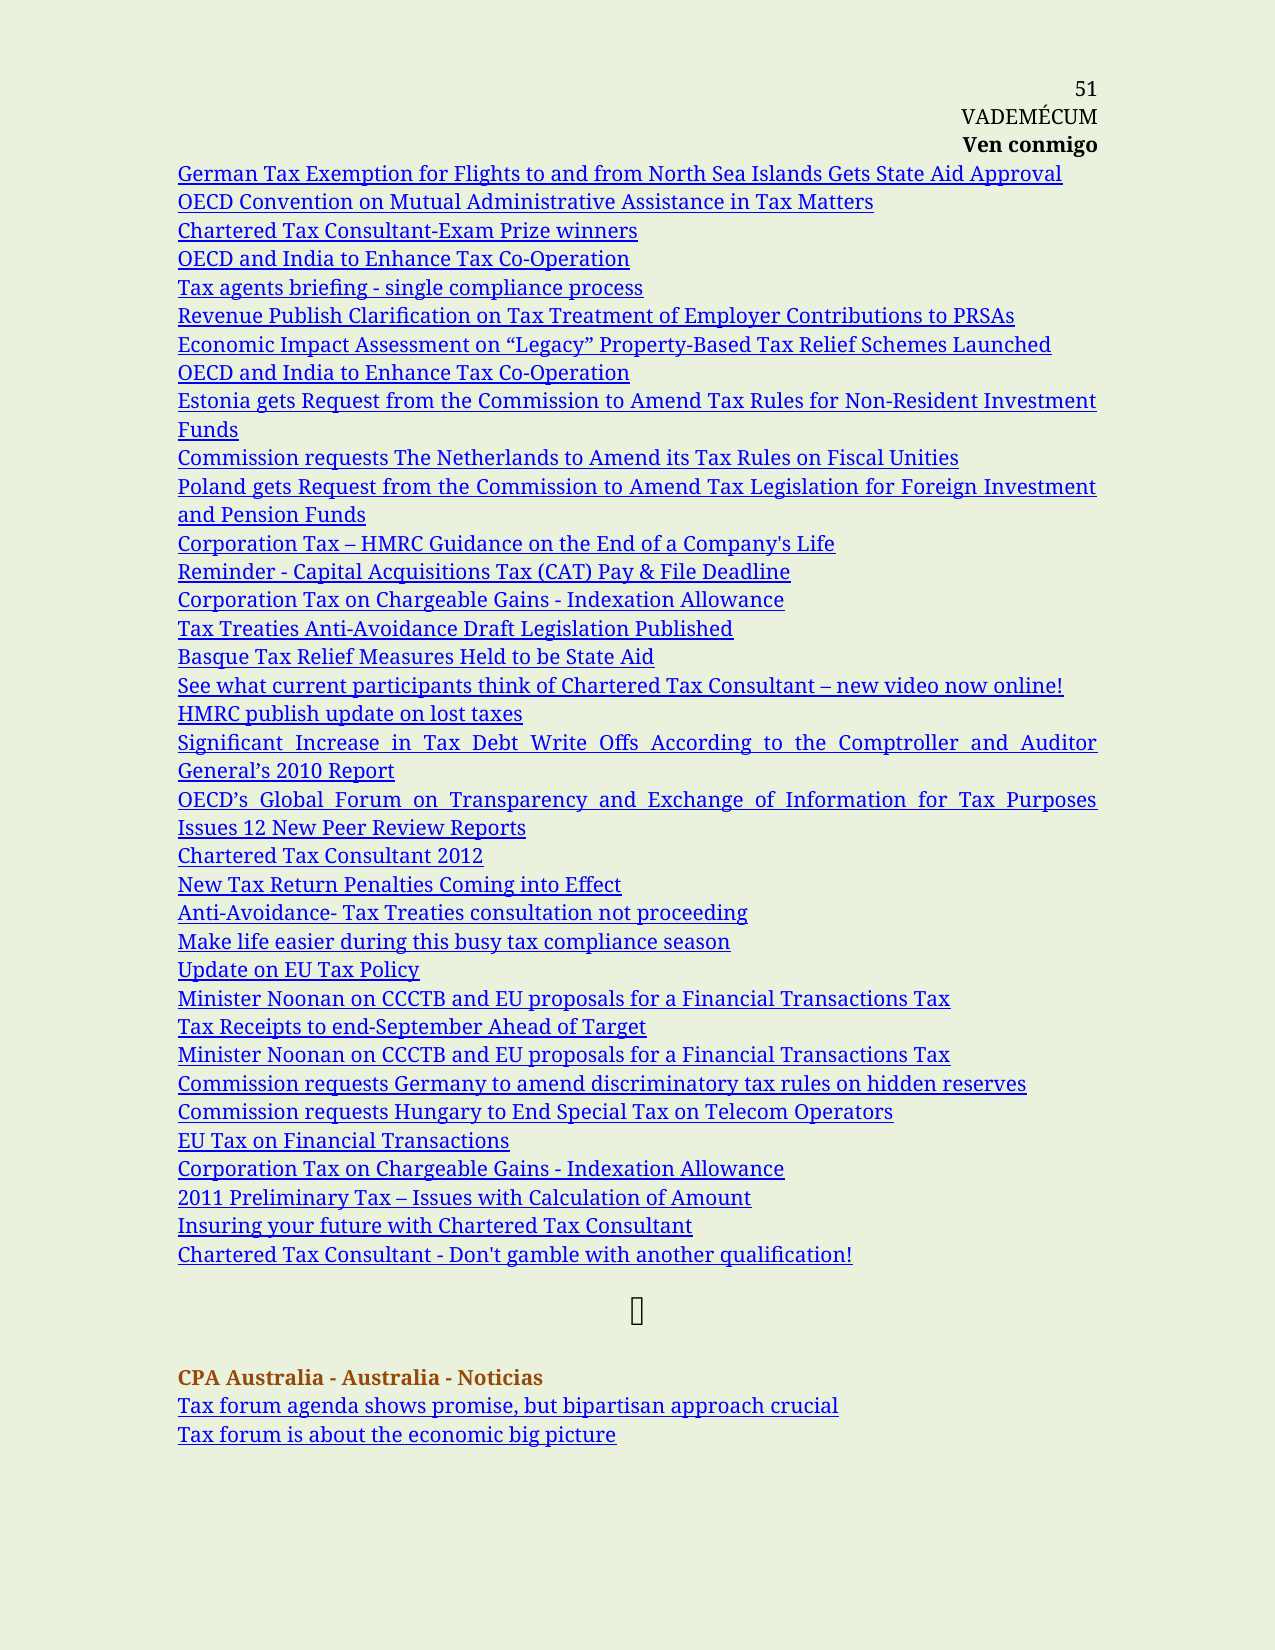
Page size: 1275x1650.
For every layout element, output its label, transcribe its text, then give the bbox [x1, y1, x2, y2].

text Tax forum is about the economic big picture [177, 1420, 1098, 1448]
text OECD’s Global Forum on Transparency and Exchange of Information for Tax Purposes Issues 12 New Peer Review Reports [177, 785, 1098, 809]
text Chartered Tax Consultant - Don't gamble with another qualification! [177, 1240, 1098, 1268]
text See what current participants think of Chartered Tax Consultant – new video now online! [177, 671, 1098, 699]
text Tax forum agenda shows promise, but bipartisan approach crucial [177, 1391, 1098, 1420]
text Corporation Tax on Chargeable Gains - Indexation Allowance [177, 1154, 1098, 1183]
text Tax Receipts to end-September Ahead of Target [177, 1012, 1098, 1041]
text Commission requests The Netherlands to Amend its Tax Rules on Fiscal Unities [177, 443, 1098, 472]
text Commission requests Hungary to End Special Tax on Telecom Operators [177, 1097, 1098, 1126]
text CPA Australia - Australia - Noticias [177, 1363, 1098, 1391]
text Basque Tax Relief Measures Held to be State Aid [177, 642, 1098, 671]
text Chartered Tax Consultant 2012 [177, 842, 1098, 870]
text Reminder - Capital Acquisitions Tax (CAT) Pay & File Deadline [177, 557, 1098, 586]
text Significant Increase in Tax Debt Write Offs According to the Comptroller and Auditor General’s 2010 Report [177, 753, 1098, 785]
text New Tax Return Penalties Coming into Effect [177, 870, 1098, 898]
text Estonia gets Request from the Commission to Amend Tax Rules for Non-Resident Investment Funds [177, 387, 1098, 443]
text Corporation Tax – HMRC Guidance on the End of a Company's Life [177, 529, 1098, 557]
text OECD Convention on Mutual Administrative Assistance in Tax Matters [177, 187, 1098, 216]
text Poland gets Request from the Commission to Amend Tax Legislation for Foreign Investment and Pension Funds [177, 472, 1098, 529]
text Corporation Tax on Chargeable Gains - Indexation Allowance [177, 586, 1098, 614]
text Insuring your future with Chartered Tax Consultant [177, 1211, 1098, 1240]
text Anti-Avoidance- Tax Treaties consultation not proceeding [177, 898, 1098, 927]
text EU Tax on Financial Transactions [177, 1126, 1098, 1154]
text OECD’s Global Forum on Transparency and Exchange of Information for Tax Purposes Issues 12 New Peer Review Reports [177, 810, 1098, 842]
text German Tax Exemption for Flights to and from North Sea Islands Gets State Aid Approval [177, 159, 1098, 187]
text Revenue Publish Clarification on Tax Treatment of Employer Contributions to PRSAs [177, 301, 1098, 330]
text Tax Treaties Anti-Avoidance Draft Legislation Published [177, 614, 1098, 642]
text Make life easier during this busy tax compliance season [177, 927, 1098, 955]
text Minister Noonan on CCCTB and EU proposals for a Financial Transactions Tax [177, 1041, 1098, 1069]
text Commission requests Germany to amend discriminatory tax rules on hidden reserves [177, 1069, 1098, 1097]
text HMRC publish update on lost taxes [177, 699, 1098, 728]
text Chartered Tax Consultant-Exam Prize winners [177, 216, 1098, 244]
text OECD and India to Enhance Tax Co-Operation [177, 244, 1098, 273]
text 2011 Preliminary Tax – Issues with Calculation of Amount [177, 1183, 1098, 1211]
text Tax agents briefing - single compliance process [177, 273, 1098, 301]
text Economic Impact Assessment on “Legacy” Property-Based Tax Relief Schemes Launched [177, 330, 1098, 358]
text Update on EU Tax Policy [177, 955, 1098, 984]
text Significant Increase in Tax Debt Write Offs According to the Comptroller and Auditor General’s 2010 Report [177, 728, 1098, 752]
text Minister Noonan on CCCTB and EU proposals for a Financial Transactions Tax [177, 984, 1098, 1012]
text OECD and India to Enhance Tax Co-Operation [177, 358, 1098, 387]
